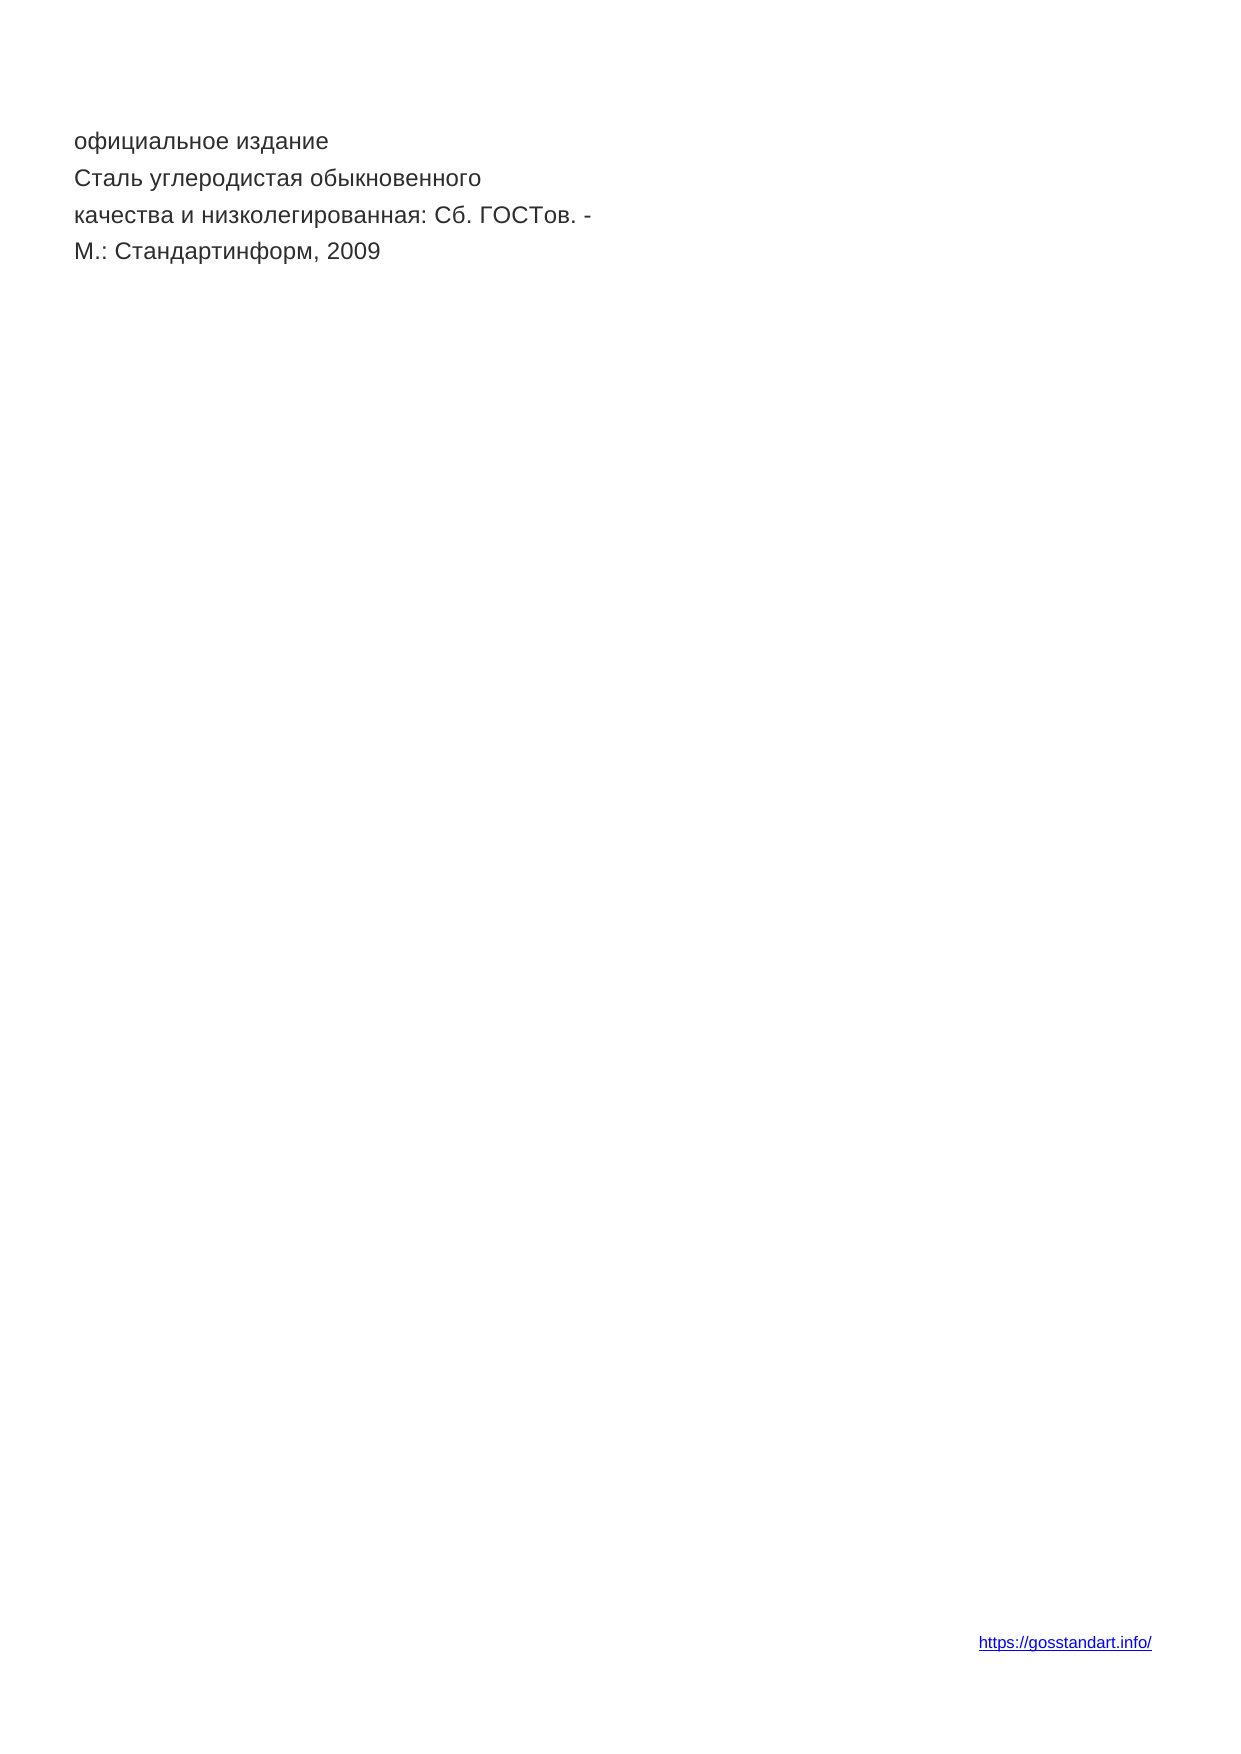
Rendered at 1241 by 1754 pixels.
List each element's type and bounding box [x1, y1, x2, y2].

text [74, 118, 1152, 265]
